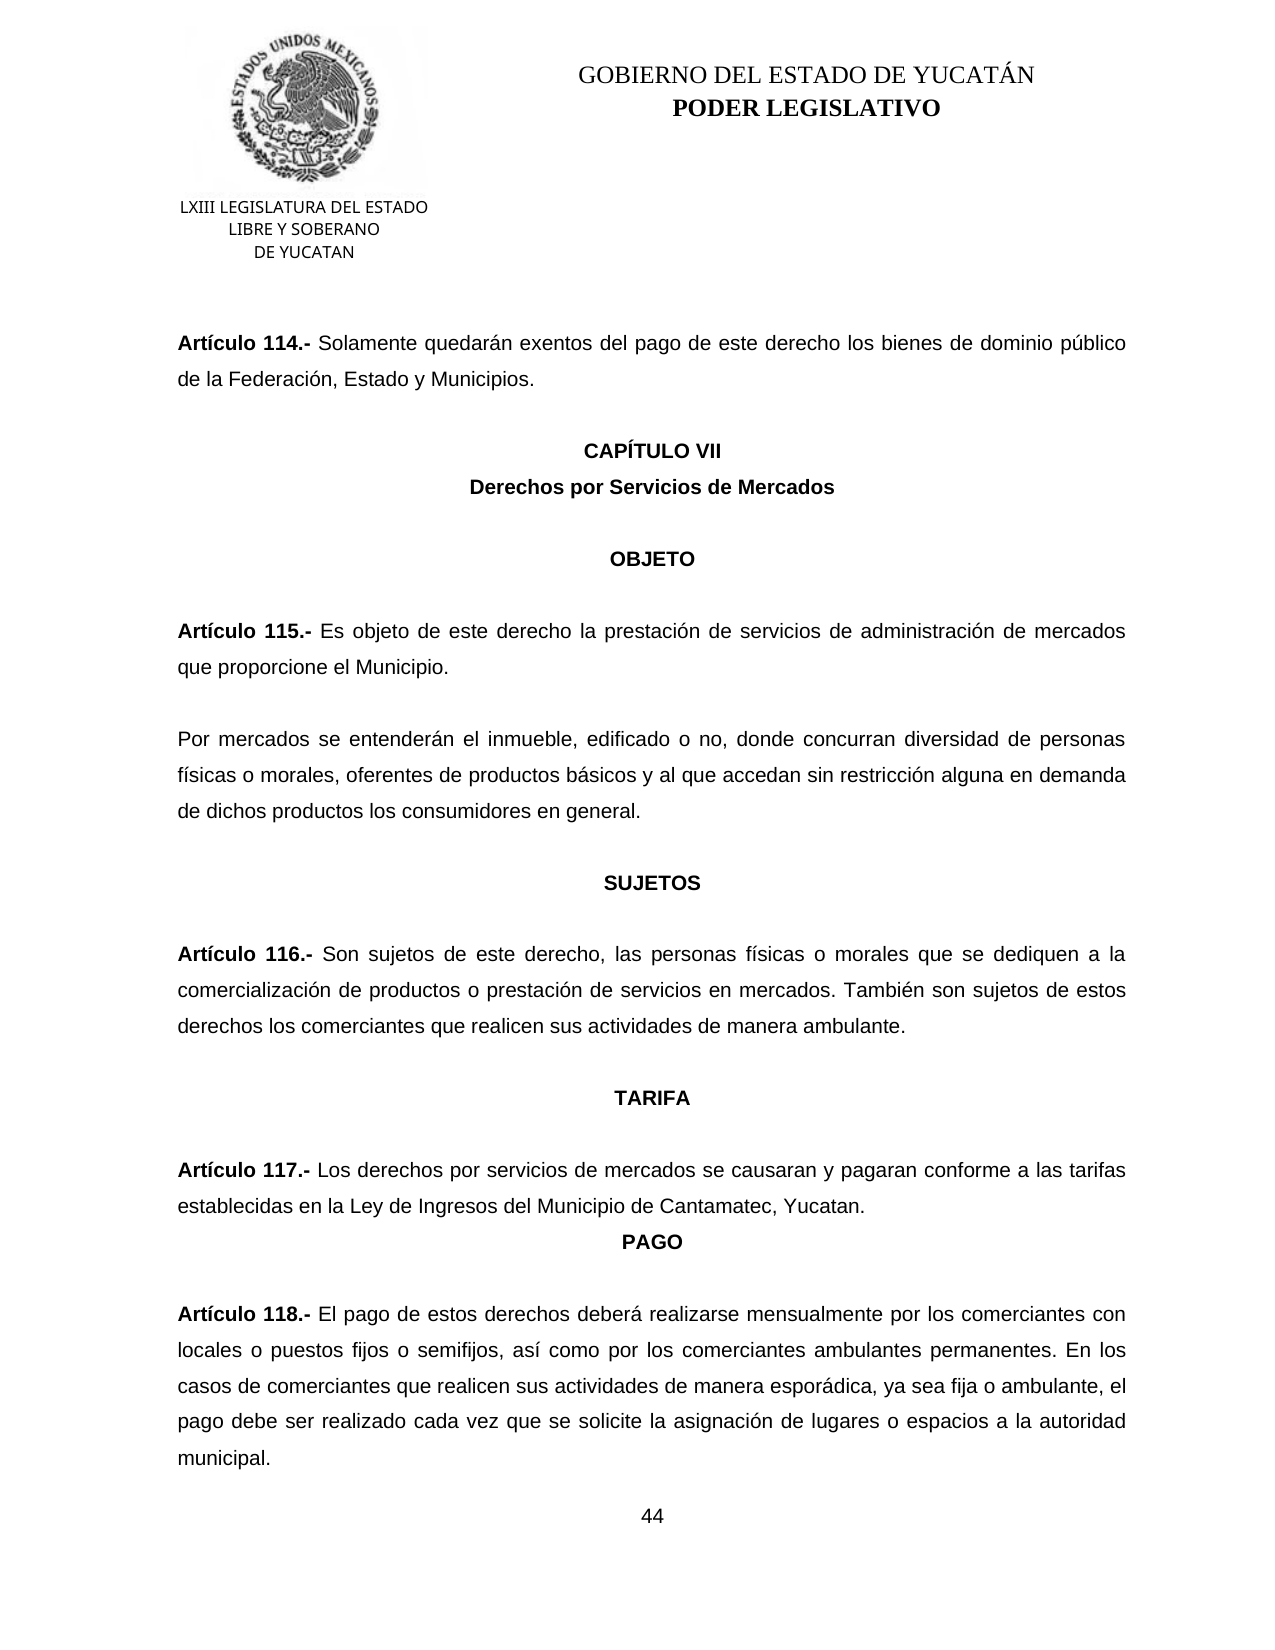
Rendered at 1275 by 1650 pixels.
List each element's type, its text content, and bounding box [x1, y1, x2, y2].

text Artículo 115.- Es objeto de este derecho la prestación de servicios de administración de mercados que proporcione el Municipio. [177, 619, 1127, 679]
text Artículo 114.- Solamente quedarán exentos del pago de este derecho los bienes de dominio público de la Federación, Estado y Municipios. [177, 331, 1127, 391]
text SUJETOS [177, 870, 1127, 894]
text PAGO [177, 1230, 1127, 1254]
text Artículo 117.- Los derechos por servicios de mercados se causaran y pagaran conforme a las tarifas establecidas en la Ley de Ingresos del Municipio de Cantamatec, Yucatan. [177, 1158, 1127, 1218]
picture [184, 26, 429, 198]
text TARIFA [177, 1086, 1127, 1110]
text OBJETO [177, 547, 1127, 571]
text Artículo 116.- Son sujetos de este derecho, las personas físicas o morales que se dediquen a la comercialización de productos o prestación de servicios en mercados. También son sujetos de estos derechos los comerciantes que realicen sus actividades de manera ambulante. [177, 942, 1127, 1038]
text Artículo 118.- El pago de estos derechos deberá realizarse mensualmente por los comerciantes con locales o puestos fijos o semifijos, así como por los comerciantes ambulantes permanentes. En los casos de comerciantes que realicen sus actividades de manera esporádica, ya sea fija o ambulante, el pago debe ser realizado cada vez que se solicite la asignación de lugares o espacios a la autoridad municipal. [177, 1302, 1127, 1469]
text CAPÍTULO VII [177, 439, 1127, 463]
text Derechos por Servicios de Mercados [177, 475, 1127, 499]
text Por mercados se entenderán el inmueble, edificado o no, donde concurran diversidad de personas físicas o morales, oferentes de productos básicos y al que accedan sin restricción alguna en demanda de dichos productos los consumidores en general. [177, 727, 1127, 822]
